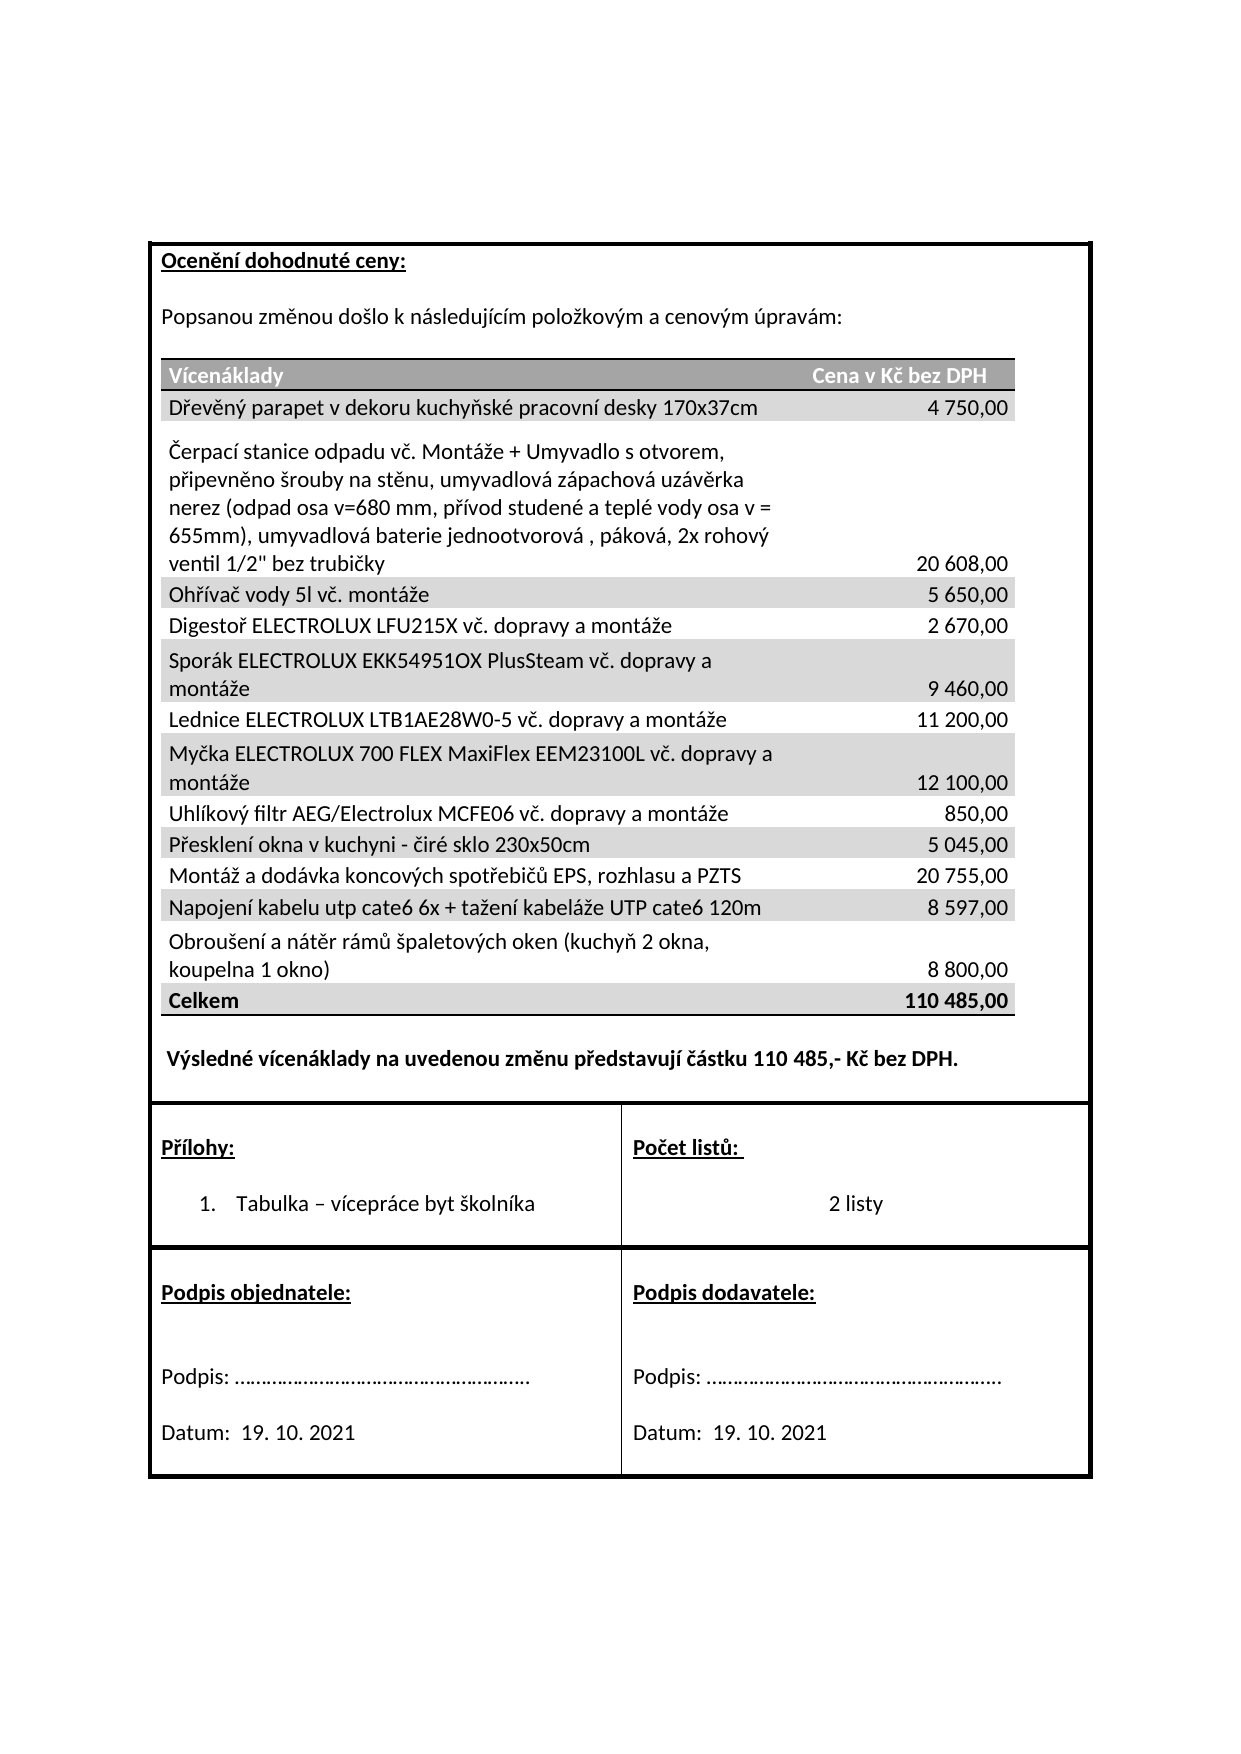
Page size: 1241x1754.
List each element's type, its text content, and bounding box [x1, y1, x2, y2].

table_header Ocenění dohodnuté ceny: Popsanou změnou došlo k následujícím položkovým a cenovým úpravám: Výsledné vícenáklady na uvedenou změnu představují částku 110 485,- Kč bez DPH. [152, 246, 1088, 1101]
table_cell Přílohy: Tabulka – vícepráce byt školníka [152, 1105, 621, 1245]
table_cell Podpis objednatele: Podpis: ……………………………………………….. Datum: 19. 10. 2021 [152, 1250, 621, 1474]
table_cell Podpis dodavatele: Podpis: ……………………………………………….. Datum: 19. 10. 2021 [622, 1250, 1088, 1474]
table_cell Počet listů: 2 listy [622, 1105, 1088, 1245]
